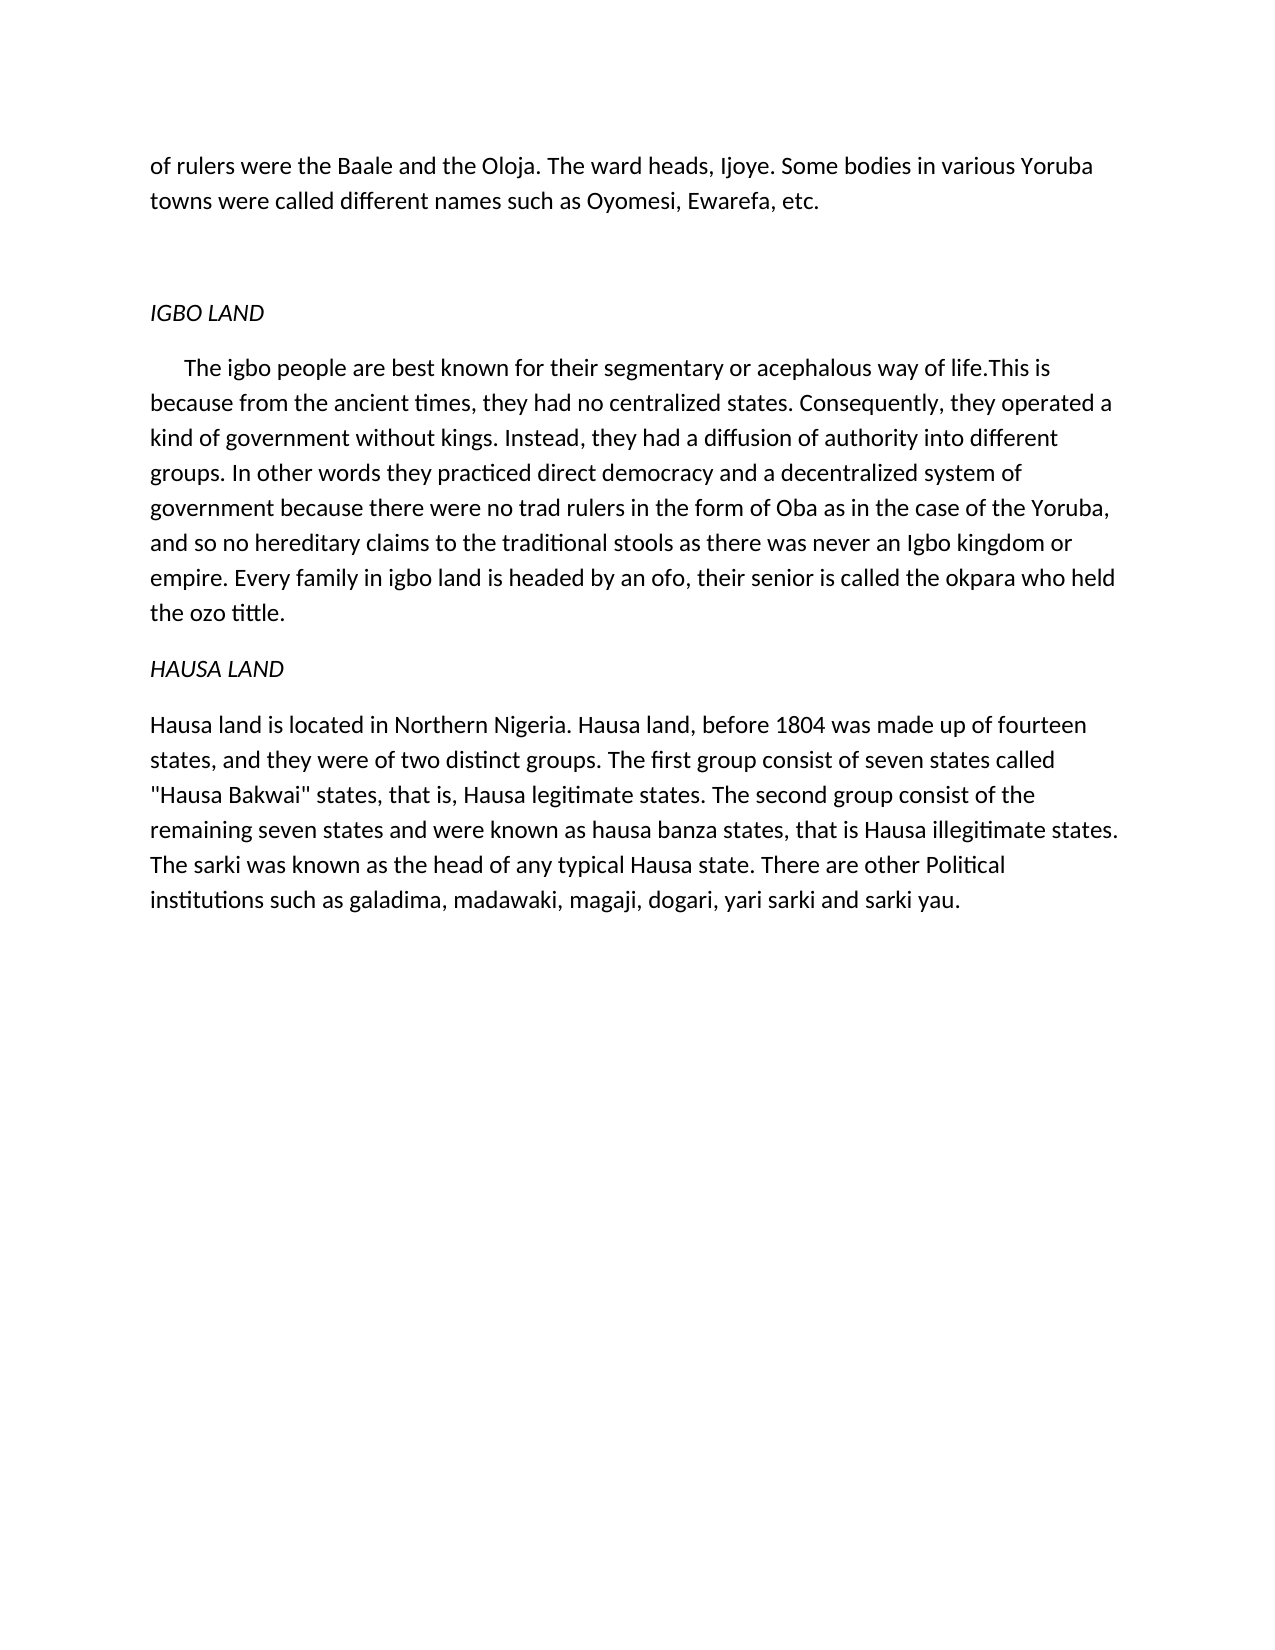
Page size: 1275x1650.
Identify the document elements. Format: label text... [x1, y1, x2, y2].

text Hausa land is located in Northern Nigeria. Hausa land, before 1804 was made up of fourteen states, and they were of two distinct groups. The first group consist of seven states called "Hausa Bakwai" states, that is, Hausa legitimate states. The second group consist of the remaining seven states and were known as hausa banza states, that is Hausa illegitimate states. The sarki was known as the head of any typical Hausa state. There are other Political institutions such as galadima, madawaki, magaji, dogari, yari sarki and sarki yau. [150, 709, 1125, 915]
text The igbo people are best known for their segmentary or acephalous way of life.This is because from the ancient times, they had no centralized states. Consequently, they operated a kind of government without kings. Instead, they had a diffusion of authority into different groups. In other words they practiced direct democracy and a decentralized system of government because there were no trad rulers in the form of Oba as in the case of the Yoruba, and so no hereditary claims to the traditional stools as there was never an Igbo kingdom or empire. Every family in igbo land is headed by an ofo, their senior is called the okpara who held the ozo tittle. [150, 352, 1125, 628]
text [150, 150, 1125, 216]
text IGBO LAND [150, 297, 1125, 327]
text HAUSA LAND [150, 653, 1125, 684]
